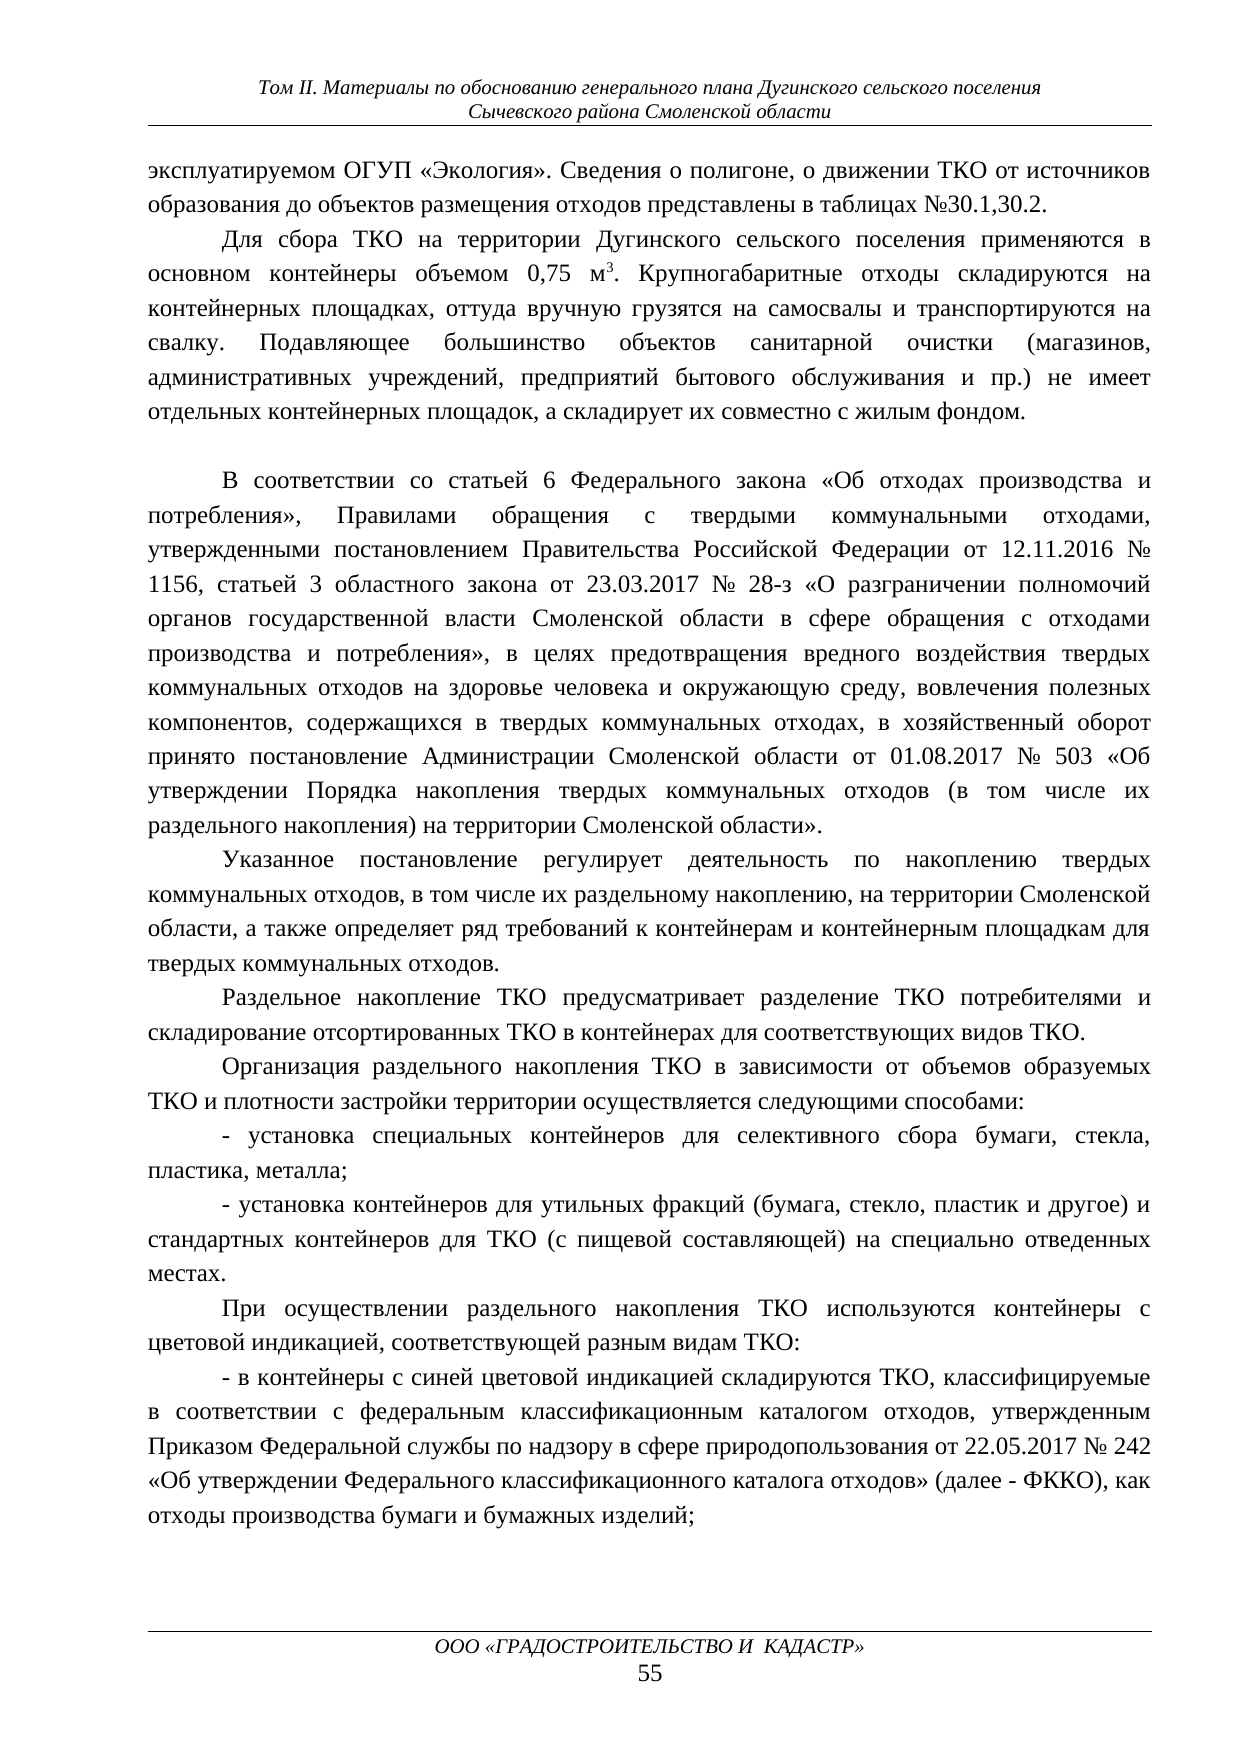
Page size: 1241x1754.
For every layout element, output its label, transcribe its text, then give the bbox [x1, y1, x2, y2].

text - в контейнеры с синей цветовой индикацией складируются ТКО, классифицируемые в соответствии с федеральным классификационным каталогом отходов, утвержденным Приказом Федеральной службы по надзору в сфере природопользования от 22.05.2017 № 242 «Об утверждении Федерального классификационного каталога отходов» (далее - ФККО), как отходы производства бумаги и бумажных изделий; [148, 1362, 1152, 1528]
text Организация раздельного накопления ТКО в зависимости от объемов образуемых ТКО и плотности застройки территории осуществляется следующими способами: [148, 1051, 1152, 1115]
text Указанное постановление регулирует деятельность по накоплению твердых коммунальных отходов, в том числе их раздельному накоплению, на территории Смоленской области, а также определяет ряд требований к контейнерам и контейнерным площадкам для твердых коммунальных отходов. [148, 844, 1152, 977]
text При осуществлении раздельного накопления ТКО используются контейнеры с цветовой индикацией, соответствующей разным видам ТКО: [148, 1293, 1152, 1356]
text - установка контейнеров для утильных фракций (бумага, стекло, пластик и другое) и стандартных контейнеров для ТКО (с пищевой составляющей) на специально отведенных местах. [148, 1189, 1152, 1287]
text В соответствии со статьей 6 Федерального закона «Об отходах производства и потребления», Правилами обращения с твердыми коммунальными отходами, утвержденными постановлением Правительства Российской Федерации от 12.11.2016 № 1156, статьей 3 областного закона от 23.03.2017 № 28-з «О разграничении полномочий органов государственной власти Смоленской области в сфере обращения с отходами производства и потребления», в целях предотвращения вредного воздействия твердых коммунальных отходов на здоровье человека и окружающую среду, вовлечения полезных компонентов, содержащихся в твердых коммунальных отходах, в хозяйственный оборот принято постановление Администрации Смоленской области от 01.08.2017 № 503 «Об утверждении Порядка накопления твердых коммунальных отходов (в том числе их раздельного накопления) на территории Смоленской области». [148, 465, 1152, 839]
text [148, 155, 1152, 218]
text Раздельное накопление ТКО предусматривает разделение ТКО потребителями и складирование отсортированных ТКО в контейнерах для соответствующих видов ТКО. [148, 982, 1152, 1046]
text Для сбора ТКО на территории Дугинского сельского поселения применяются в основном контейнеры объемом 0,75 м3. Крупногабаритные отходы складируются на контейнерных площадках, оттуда вручную грузятся на самосвалы и транспортируются на свалку. Подавляющее большинство объектов санитарной очистки (магазинов, административных учреждений, предприятий бытового обслуживания и пр.) не имеет отдельных контейнерных площадок, а складирует их совместно с жилым фондом. [148, 224, 1152, 425]
text - установка специальных контейнеров для селективного сбора бумаги, стекла, пластика, металла; [148, 1120, 1152, 1184]
